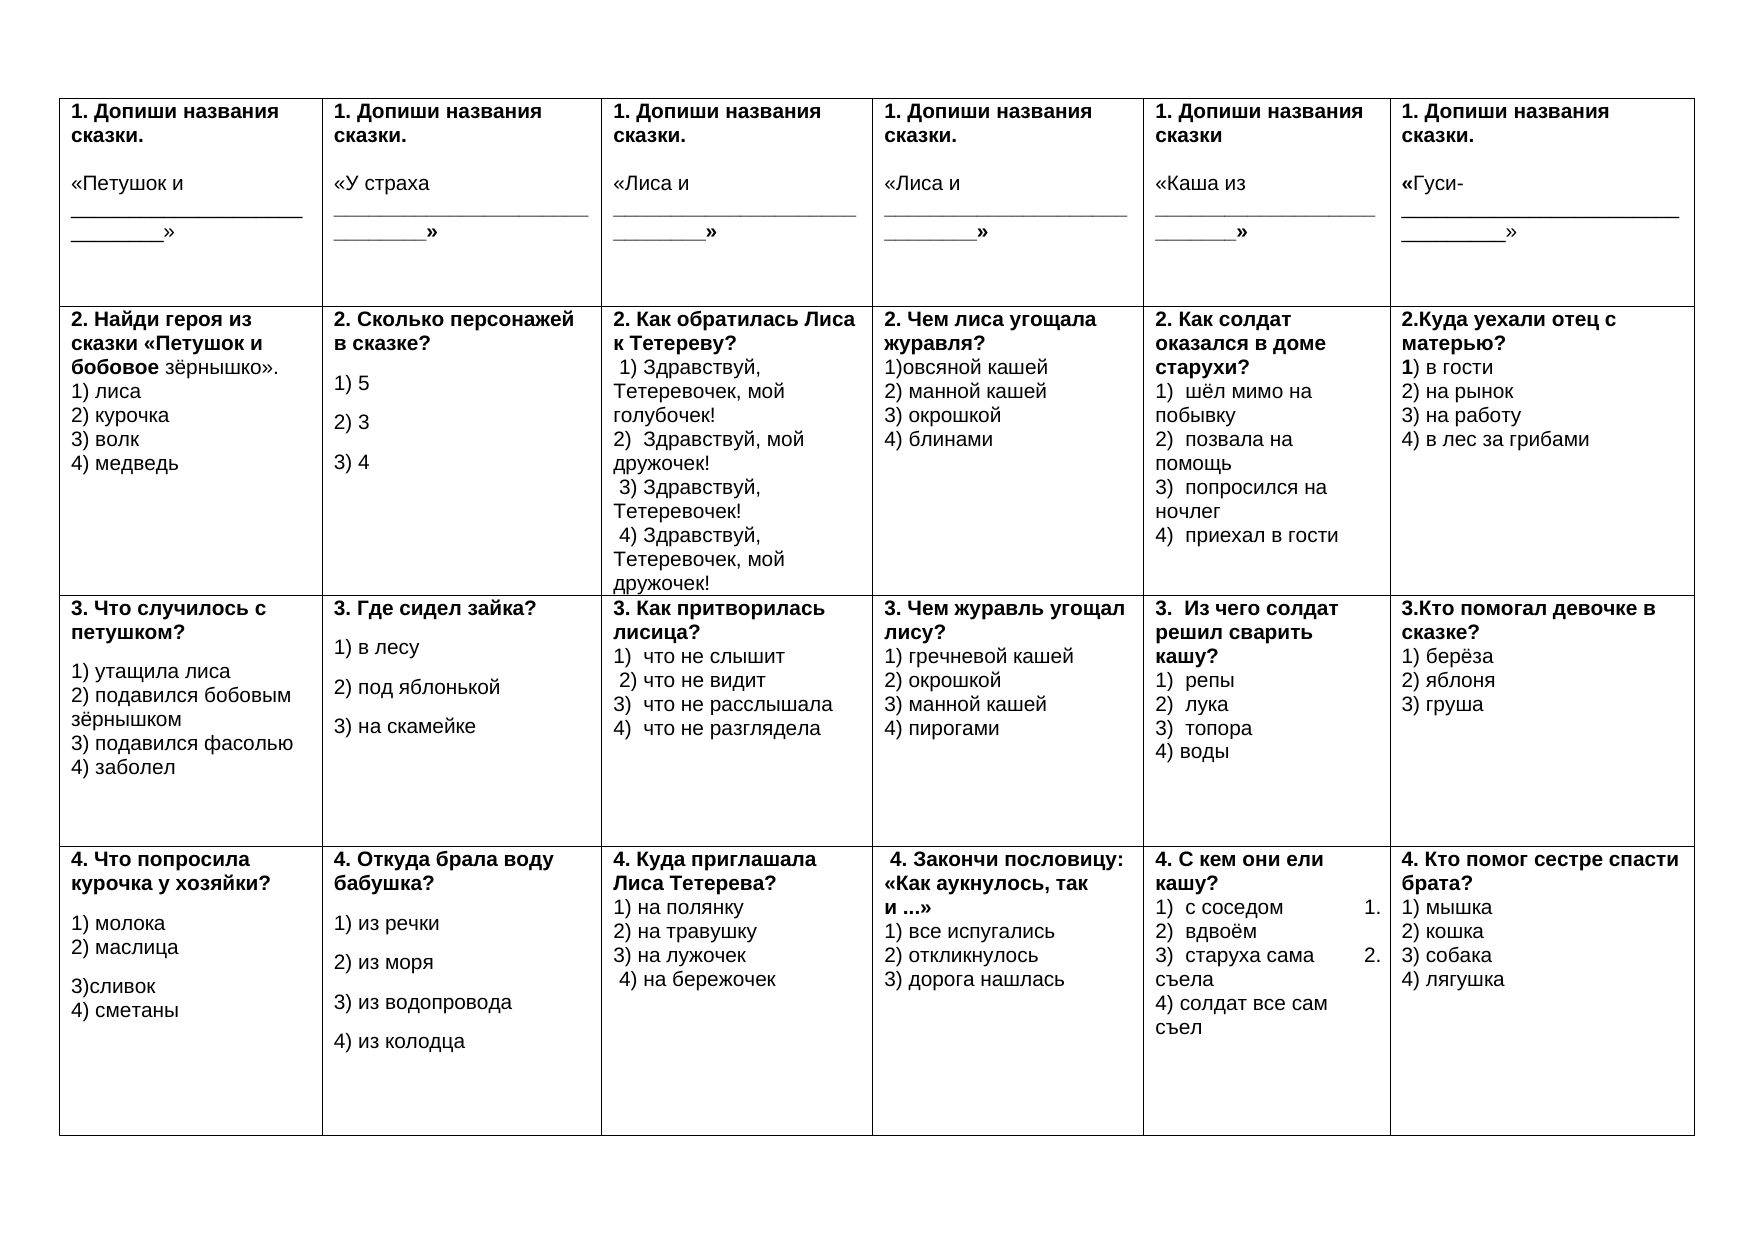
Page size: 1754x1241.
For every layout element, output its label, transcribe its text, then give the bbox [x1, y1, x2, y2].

table_cell 2. Чем лиса угощала журавля? 1)овсяной кашей 2) манной кашей 3) окрошкой 4) блинами [873, 307, 1143, 594]
table_header 1. Допиши названия сказки «Каша из __________________________» [1144, 99, 1390, 306]
table_cell 2. Найди героя из сказки «Петушок и бобовое зёрнышко». 1) лиса 2) курочка 3) волк 4) медведь [60, 307, 322, 594]
table_cell 2. Как солдат оказался в доме старухи? 1) шёл мимо на побывку 2) позвала на помощь 3) попросился на ночлег 4) приехал в гости [1144, 307, 1390, 594]
table_header 1. Допиши названия сказки. «Петушок и ____________________________» [60, 99, 322, 306]
table_cell 2. Как обратилась Лиса к Тетереву? 1) Здравствуй, Тетеревочек, мой голубочек! 2) Здравствуй, мой дружочек! 3) Здравствуй, Тетеревочек! 4) Здравствуй, Тетеревочек, мой дружочек! [710, 307, 872, 594]
table_cell 4. Куда приглашала Лиса Тетерева? 1) на полянку 2) на травушку 3) на лужочек 4) на бережочек [602, 847, 872, 1134]
table_cell 4. Закончи пословицу: «Как аукнулось, так и ...» 1) все испугались 2) откликнулось 3) дорога нашлась [873, 847, 1143, 1134]
table_cell 4. С кем они ели кашу? 1) с соседом 2) вдвоём 3) старуха сама съела 4) солдат все сам съел [1144, 847, 1390, 1134]
table_cell 3. Чем журавль угощал лису? 1) гречневой кашей 2) окрошкой 3) манной кашей 4) пирогами [873, 596, 1143, 846]
table_cell 2.Куда уехали отец с матерью? 1) в гости 2) на рынок 3) на работу 4) в лес за грибами [1391, 307, 1694, 594]
table_cell 4. Кто помог сестре спасти брата? 1) мышка 2) кошка 3) собака 4) лягушка [1391, 847, 1694, 1134]
table_cell 3. Где сидел зайка? 1) в лесу 2) под яблонькой 3) на скамейке [323, 596, 601, 846]
table_cell 3.Кто помогал девочке в сказке? 1) берёза 2) яблоня 3) груша [1391, 596, 1694, 846]
table_header 1. Допиши названия сказки. «Лиса и _____________________________» [873, 99, 1143, 306]
table_cell 4. Что попросила курочка у хозяйки? 1) молока 2) маслица 3)сливок 4) сметаны [60, 847, 322, 1134]
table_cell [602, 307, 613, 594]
table_cell 3. Из чего солдат решил сварить кашу? 1) репы 2) лука 3) топора 4) воды [1144, 596, 1390, 846]
table_header 1. Допиши названия сказки. «Гуси-_________________________________» [1391, 99, 1694, 306]
table_cell 2. Сколько персонажей в сказке? 1) 5 2) 3 3) 4 [323, 307, 601, 594]
table_header 1. Допиши названия сказки. «У страха ______________________________» [323, 99, 601, 306]
table_cell 3. Что случилось с петушком? 1) утащила лиса 2) подавился бобовым зёрнышком 3) подавился фасолью 4) заболел [60, 596, 322, 846]
table_cell 4. Откуда брала воду бабушка? 1) из речки 2) из моря 3) из водопровода 4) из колодца [323, 847, 601, 1134]
table_header 1. Допиши названия сказки. «Лиса и _____________________________» [602, 99, 872, 306]
table_cell 3. Как притворилась лисица? 1) что не слышит 2) что не видит 3) что не расслышала 4) что не разглядела [602, 596, 872, 846]
